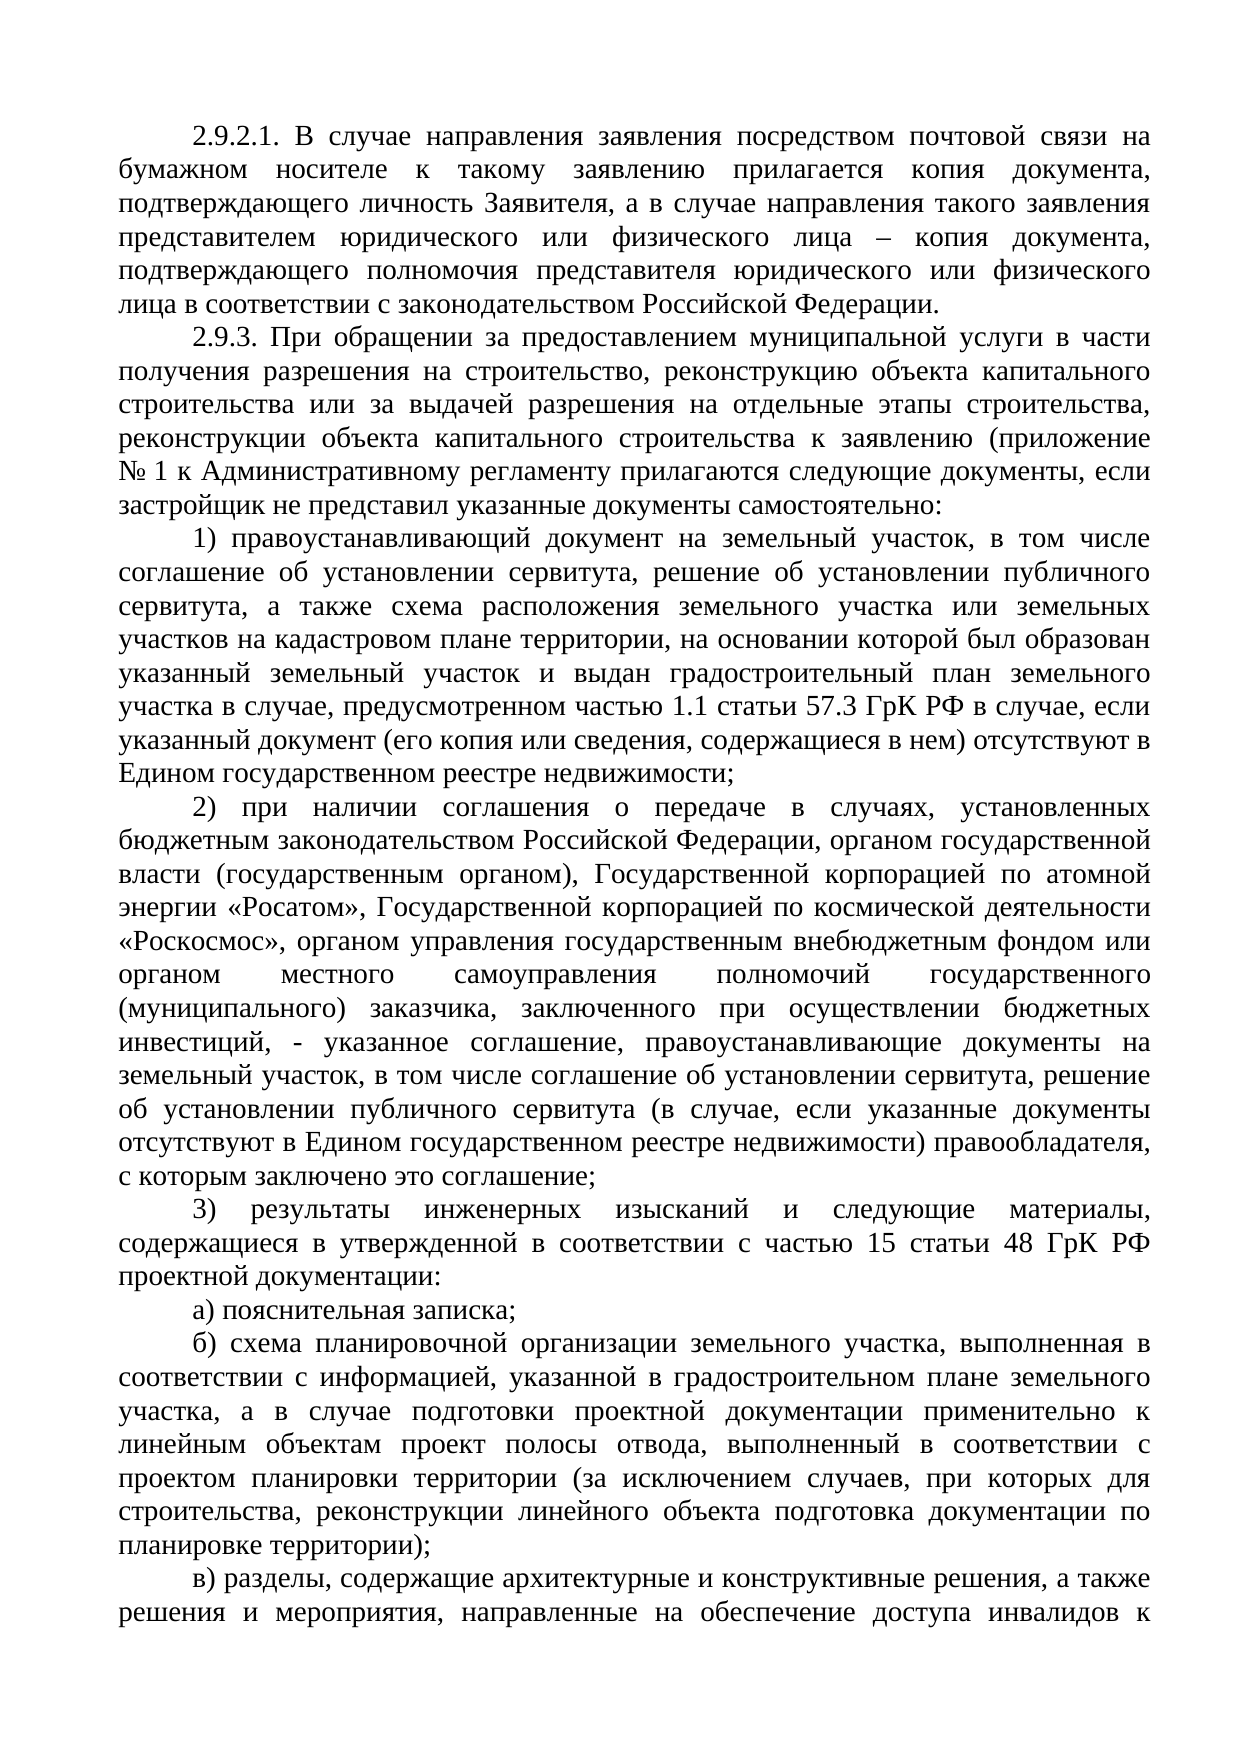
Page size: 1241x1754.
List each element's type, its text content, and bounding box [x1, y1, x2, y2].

text 2) при наличии соглашения о передаче в случаях, установленных бюджетным законодательством Российской Федерации, органом государственной власти (государственным органом), Государственной корпорацией по атомной энергии «Росатом», Государственной корпорацией по космической деятельности «Роскосмос», органом управления государственным внебюджетным фондом или органом местного самоуправления полномочий государственного (муниципального) заказчика, заключенного при осуществлении бюджетных инвестиций, - указанное соглашение, правоустанавливающие документы на земельный участок, в том числе соглашение об установлении сервитута, решение об установлении публичного сервитута (в случае, если указанные документы отсутствуют в Едином государственном реестре недвижимости) правообладателя, с которым заключено это соглашение; [118, 789, 1152, 1191]
text 3) результаты инженерных изысканий и следующие материалы, содержащиеся в утвержденной в соответствии с частью 15 статьи 48 ГрК РФ проектной документации: [118, 1191, 1152, 1292]
text а) пояснительная записка; [118, 1292, 1152, 1326]
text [118, 1560, 1152, 1627]
text 1) правоустанавливающий документ на земельный участок, в том числе соглашение об установлении сервитута, решение об установлении публичного сервитута, а также схема расположения земельного участка или земельных участков на кадастровом плане территории, на основании которой был образован указанный земельный участок и выдан градостроительный план земельного участка в случае, предусмотренном частью 1.1 статьи 57.3 ГрК РФ в случае, если указанный документ (его копия или сведения, содержащиеся в нем) отсутствуют в Едином государственном реестре недвижимости; [118, 521, 1152, 789]
text б) схема планировочной организации земельного участка, выполненная в соответствии с информацией, указанной в градостроительном плане земельного участка, а в случае подготовки проектной документации применительно к линейным объектам проект полосы отвода, выполненный в соответствии с проектом планировки территории (за исключением случаев, при которых для строительства, реконструкции линейного объекта подготовка документации по планировке территории); [118, 1326, 1152, 1560]
text 2.9.2.1. В случае направления заявления посредством почтовой связи на бумажном носителе к такому заявлению прилагается копия документа, подтверждающего личность Заявителя, а в случае направления такого заявления представителем юридического или физического лица – копия документа, подтверждающего полномочия представителя юридического или физического лица в соответствии с законодательством Российской Федерации. [118, 118, 1152, 319]
text 2.9.3. При обращении за предоставлением муниципальной услуги в части получения разрешения на строительство, реконструкцию объекта капитального строительства или за выдачей разрешения на отдельные этапы строительства, реконструкции объекта капитального строительства к заявлению (приложение № 1 к Административному регламенту прилагаются следующие документы, если застройщик не представил указанные документы самостоятельно: [118, 319, 1152, 521]
